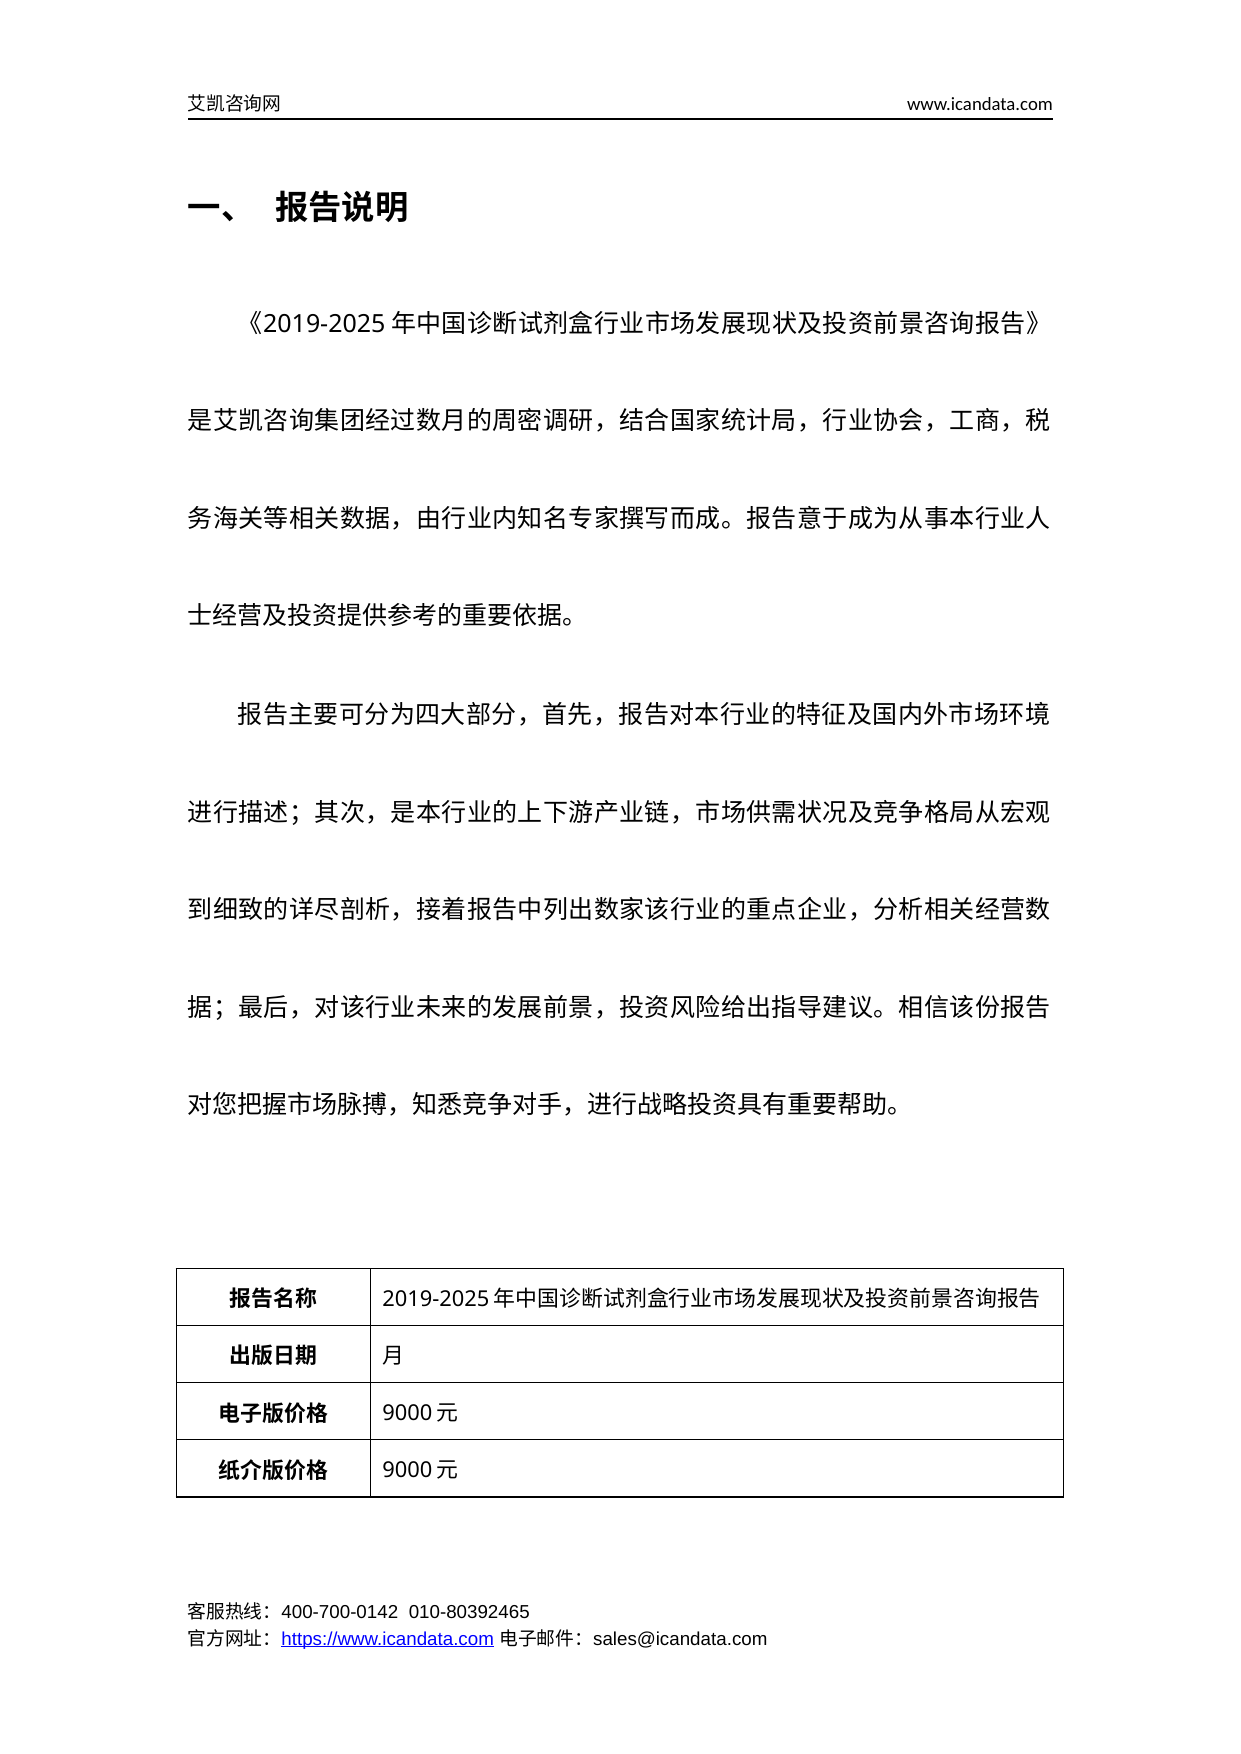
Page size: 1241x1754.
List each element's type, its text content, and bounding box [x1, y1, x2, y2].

table_cell 月 [371, 1326, 1063, 1382]
table_cell 出版日期 [177, 1326, 370, 1382]
table_cell 纸介版价格 [177, 1440, 370, 1496]
table_cell 9000元 [371, 1440, 1063, 1496]
text 报告主要可分为四大部分，首先，报告对本行业的特征及国内外市场环境进行描述；其次，是本行业的上下游产业链，市场供需状况及竞争格局从宏观到细致的详尽剖析，接着报告中列出数家该行业的重点企业，分析相关经营数据；最后，对该行业未来的发展前景，投资风险给出指导建议。相信该份报告对您把握市场脉搏，知悉竞争对手，进行战略投资具有重要帮助。 [187, 681, 1053, 1136]
table_header 2019-2025年中国诊断试剂盒行业市场发展现状及投资前景咨询报告 [371, 1269, 1063, 1325]
table_header 报告名称 [177, 1269, 370, 1325]
text 《2019-2025年中国诊断试剂盒行业市场发展现状及投资前景咨询报告》是艾凯咨询集团经过数月的周密调研，结合国家统计局，行业协会，工商，税务海关等相关数据，由行业内知名专家撰写而成。报告意于成为从事本行业人士经营及投资提供参考的重要依据。 [187, 289, 1053, 646]
subtitle 报告说明 [187, 172, 1053, 237]
table_cell 9000元 [371, 1383, 1063, 1439]
table_cell 电子版价格 [177, 1383, 370, 1439]
